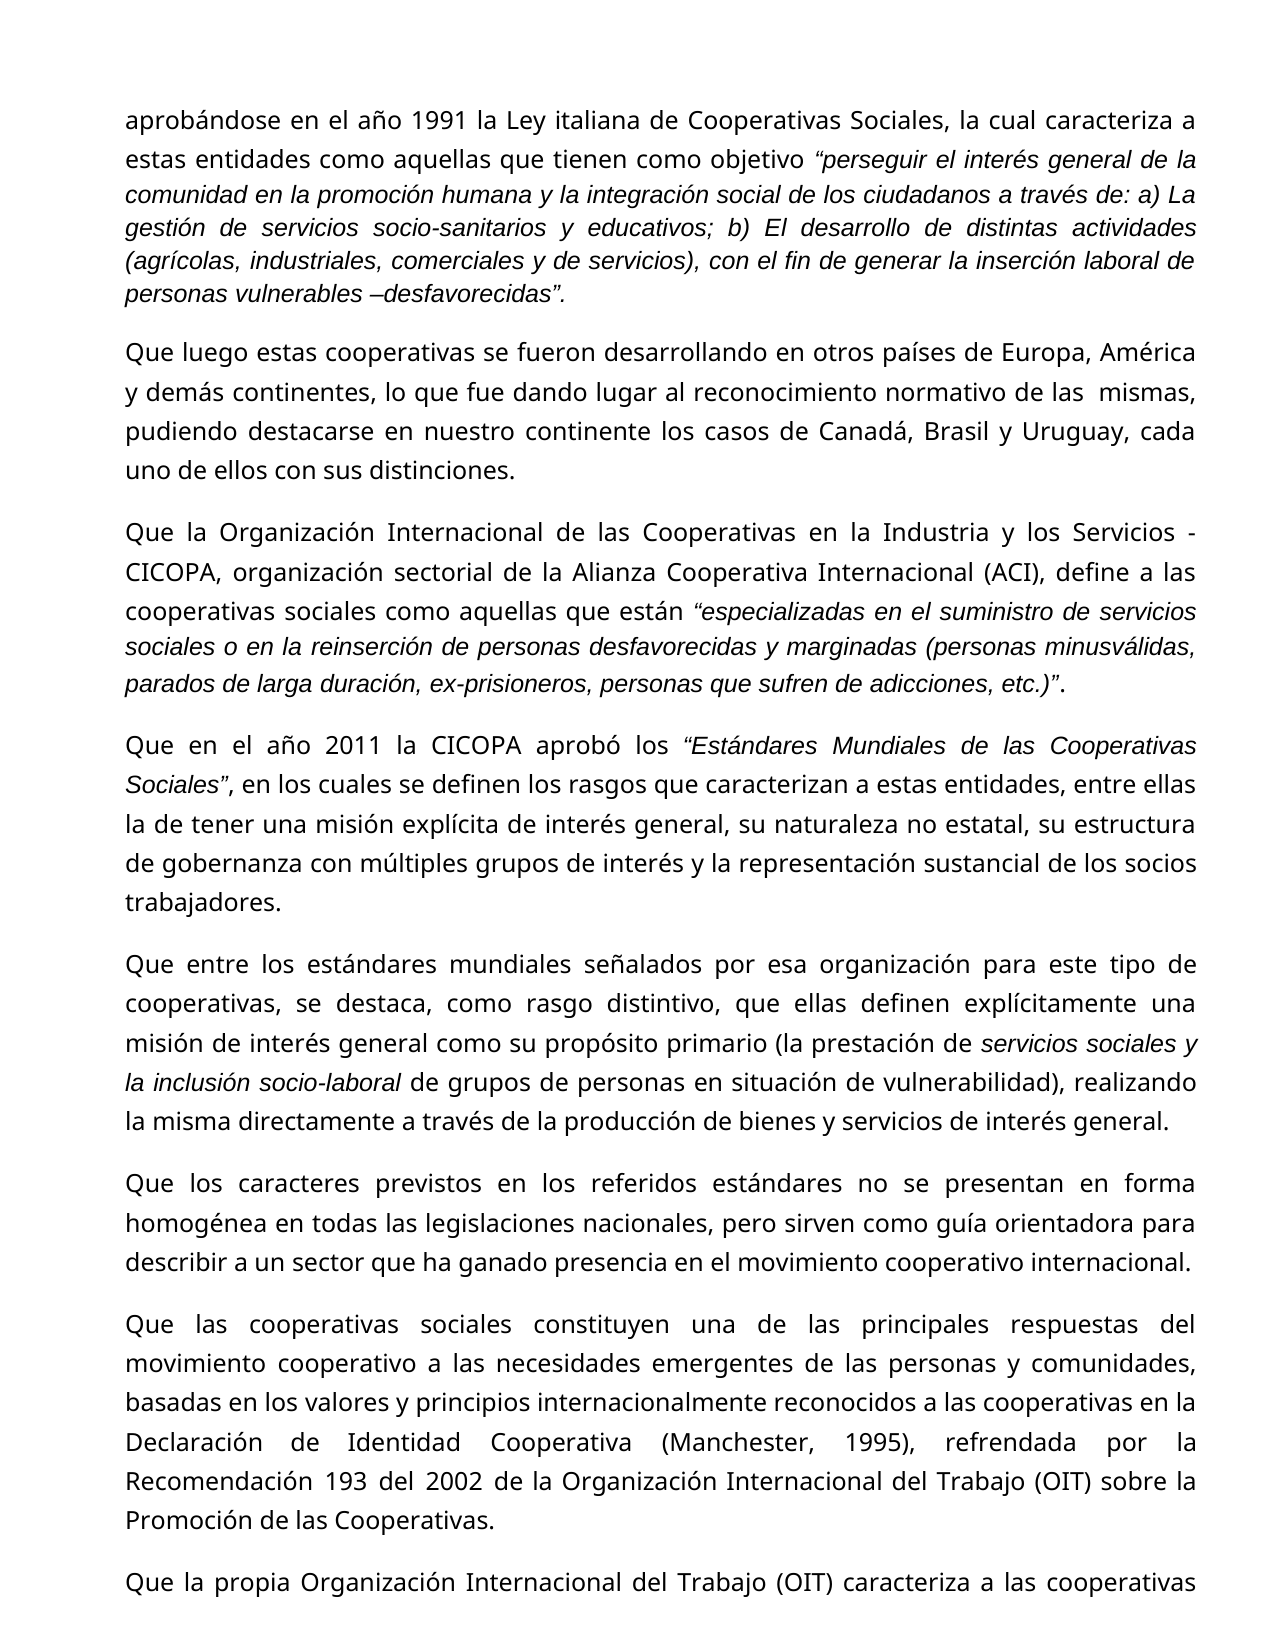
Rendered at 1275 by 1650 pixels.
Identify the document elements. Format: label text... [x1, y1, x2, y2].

text aprobándose en el año 1991 la Ley italiana de Cooperativas Sociales, la cual caracteriza a estas entidades como aquellas que tienen como objetivo “perseguir el interés general de la comunidad en la promoción humana y la integración social de los ciudadanos a través de: a) La gestión de servicios socio-sanitarios y educativos; b) El desarrollo de distintas actividades (agrícolas, industriales, comerciales y de servicios), con el fin de generar la inserción laboral de personas vulnerables –desfavorecidas”. [125, 102, 1197, 308]
text Que las cooperativas sociales constituyen una de las principales respuestas del movimiento cooperativo a las necesidades emergentes de las personas y comunidades, basadas en los valores y principios internacionalmente reconocidos a las cooperativas en la Declaración de Identidad Cooperativa (Manchester, 1995), refrendada por la Recomendación 193 del 2002 de la Organización Internacional del Trabajo (OIT) sobre la Promoción de las Cooperativas. [125, 1307, 1197, 1537]
text Que luego estas cooperativas se fueron desarrollando en otros países de Europa, América y demás continentes, lo que fue dando lugar al reconocimiento normativo de las mismas, pudiendo destacarse en nuestro continente los casos de Canadá, Brasil y Uruguay, cada uno de ellos con sus distinciones. [125, 335, 1197, 487]
text Que en el año 2011 la CICOPA aprobó los “Estándares Mundiales de las Cooperativas Sociales”, en los cuales se definen los rasgos que caracterizan a estas entidades, entre ellas la de tener una misión explícita de interés general, su naturaleza no estatal, su estructura de gobernanza con múltiples grupos de interés y la representación sustancial de los socios trabajadores. [125, 728, 1197, 919]
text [125, 1565, 1197, 1599]
text Que entre los estándares mundiales señalados por esa organización para este tipo de cooperativas, se destaca, como rasgo distintivo, que ellas definen explícitamente una misión de interés general como su propósito primario (la prestación de servicios sociales y la inclusión socio-laboral de grupos de personas en situación de vulnerabilidad), realizando la misma directamente a través de la producción de bienes y servicios de interés general. [125, 947, 1197, 1138]
text Que los caracteres previstos en los referidos estándares no se presentan en forma homogénea en todas las legislaciones nacionales, pero sirven como guía orientadora para describir a un sector que ha ganado presencia en el movimiento cooperativo internacional. [125, 1166, 1197, 1278]
text Que la Organización Internacional de las Cooperativas en la Industria y los Servicios - CICOPA, organización sectorial de la Alianza Cooperativa Internacional (ACI), define a las cooperativas sociales como aquellas que están “especializadas en el suministro de servicios sociales o en la reinserción de personas desfavorecidas y marginadas (personas minusválidas, parados de larga duración, ex-prisioneros, personas que sufren de adicciones, etc.)”. [125, 515, 1197, 699]
